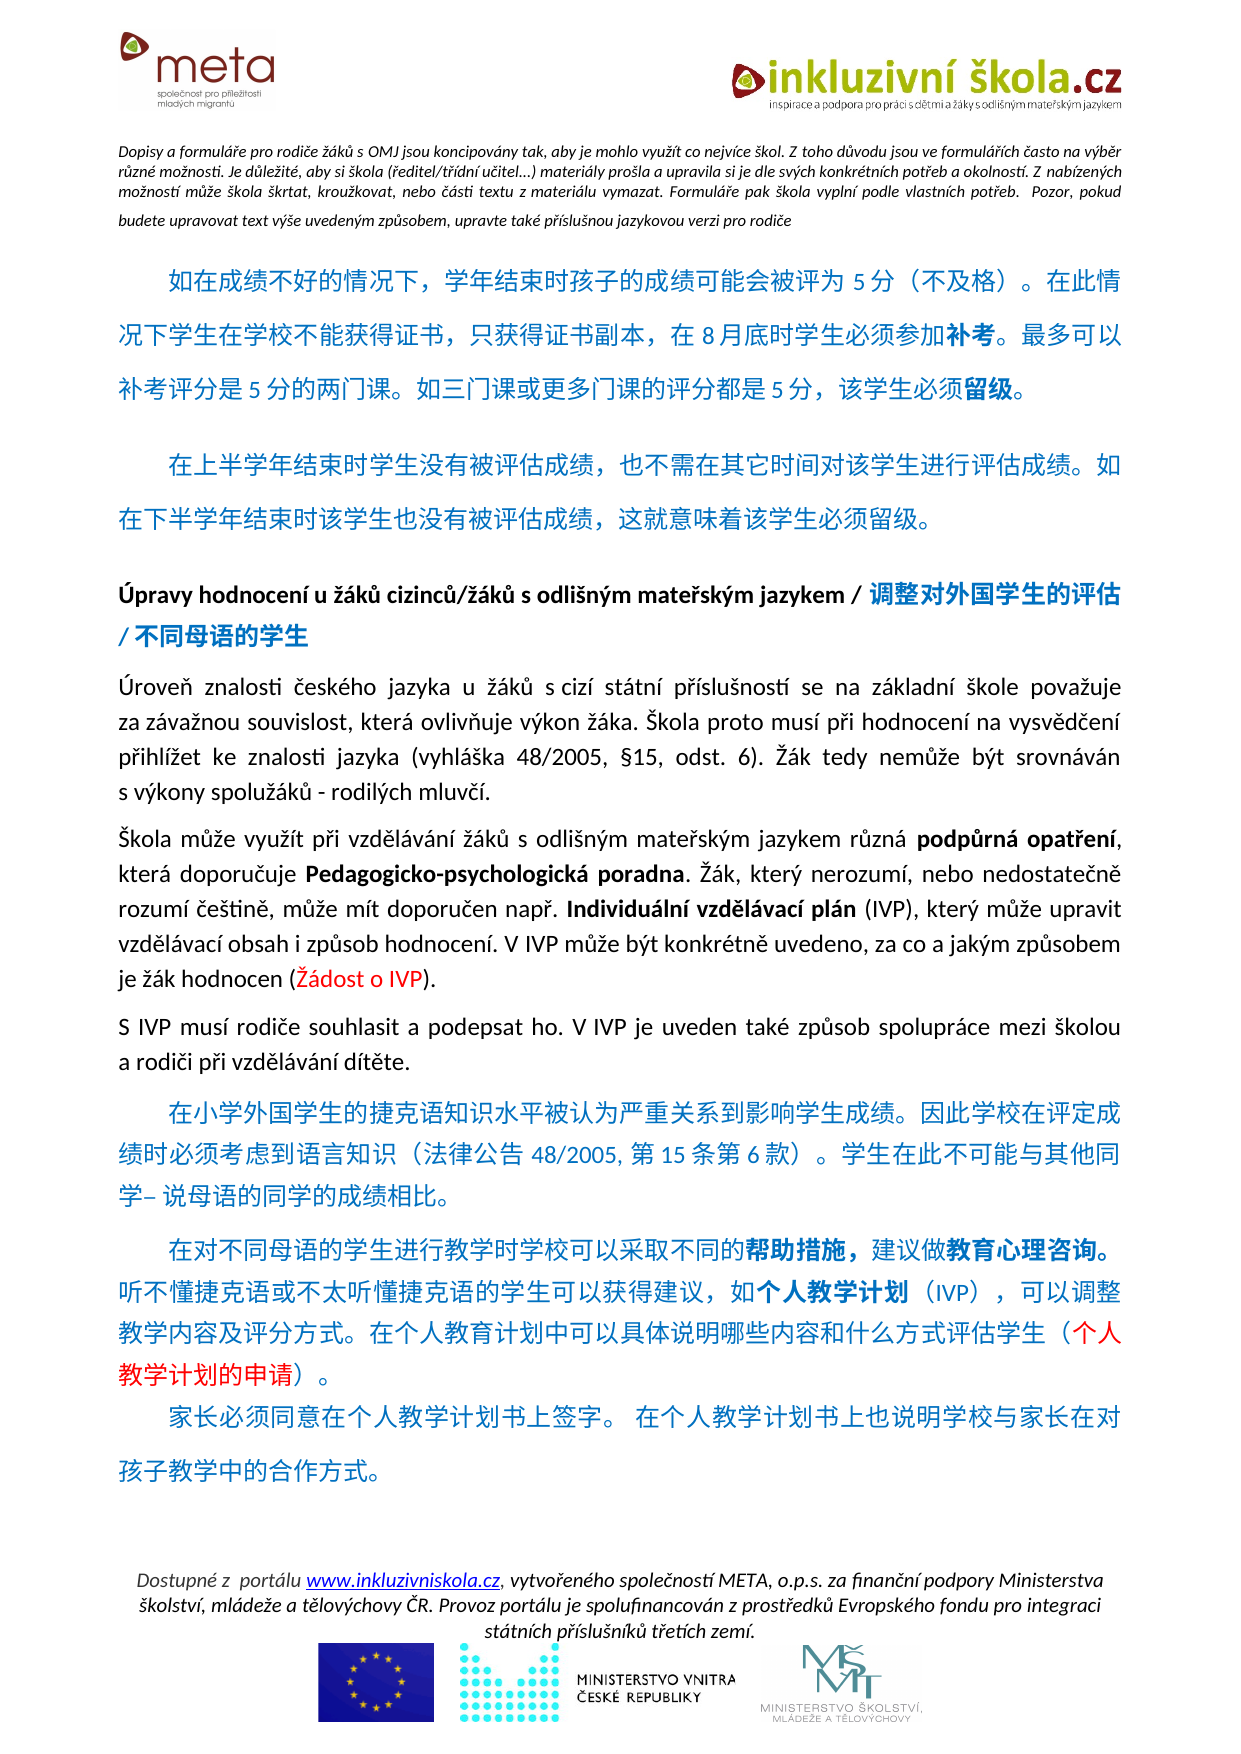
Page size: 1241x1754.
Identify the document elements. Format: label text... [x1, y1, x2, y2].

text Úpravy hodnocení u žáků cizinců/žáků s odlišným mateřským jazykem / 调整对外国学生的评估/ 不同母语的学生 [118, 575, 1122, 653]
text S IVP musí rodiče souhlasit a podepsat ho. V IVP je uveden také způsob spolupráce mezi školou a rodiči při vzdělávání dítěte. [118, 1011, 1122, 1076]
text 在上半学年结束时学生没有被评估成绩，也不需在其它时间对该学生进行评估成绩。如在下半学年结束时该学生也没有被评估成绩，这就意味着该学生必须留级。 [118, 445, 1122, 536]
text 家长必须同意在个人教学计划书上签字。 在个人教学计划书上也说明学校与家长在对孩子教学中的合作方式。 [118, 1397, 1122, 1488]
picture [761, 1645, 922, 1722]
text Úroveň znalosti českého jazyka u žáků s cizí státní příslušností se na základní škole považuje za závažnou souvislost, která ovlivňuje výkon žáka. Škola proto musí při hodnocení na vysvědčení přihlížet ke znalosti jazyka (vyhláška 48/2005, §15, odst. 6). Žák tedy nemůže být srovnáván s výkony spolužáků - rodilých mluvčí. [118, 671, 1122, 806]
text 在小学外国学生的捷克语知识水平被认为严重关系到影响学生成绩。因此学校在评定成绩时必须考虑到语言知识（法律公告48/2005, 第15条第6款）。学生在此不可能与其他同学– 说母语的同学的成绩相比。 [118, 1093, 1122, 1213]
text 如在成绩不好的情况下，学年结束时孩子的成绩可能会被评为5分（不及格）。在此情况下学生在学校不能获得证书，只获得证书副本，在8月底时学生必须参加补考。最多可以补考评分是5分的两门课。如三门课或更多门课的评分都是5分，该学生必须留级。 [118, 261, 1122, 406]
picture [731, 57, 1122, 112]
picture [460, 1643, 736, 1722]
picture [118, 29, 276, 111]
text Škola může využít při vzdělávání žáků s odlišným mateřským jazykem různá podpůrná opatření, která doporučuje Pedagogicko-psychologická poradna. Žák, který nerozumí, nebo nedostatečně rozumí češtině, může mít doporučen např. Individuální vzdělávací plán (IVP), který může upravit vzdělávací obsah i způsob hodnocení. V IVP může být konkrétně uvedeno, za co a jakým způsobem je žák hodnocen (Žádost o IVP). [118, 823, 1122, 994]
picture [318, 1643, 434, 1722]
text 在对不同母语的学生进行教学时学校可以采取不同的帮助措施，建议做教育心理咨询。听不懂捷克语或不太听懂捷克语的学生可以获得建议，如个人教学计划（IVP），可以调整教学内容及评分方式。在个人教育计划中可以具体说明哪些内容和什么方式评估学生（个人教学计划的申请）。 [118, 1231, 1122, 1392]
